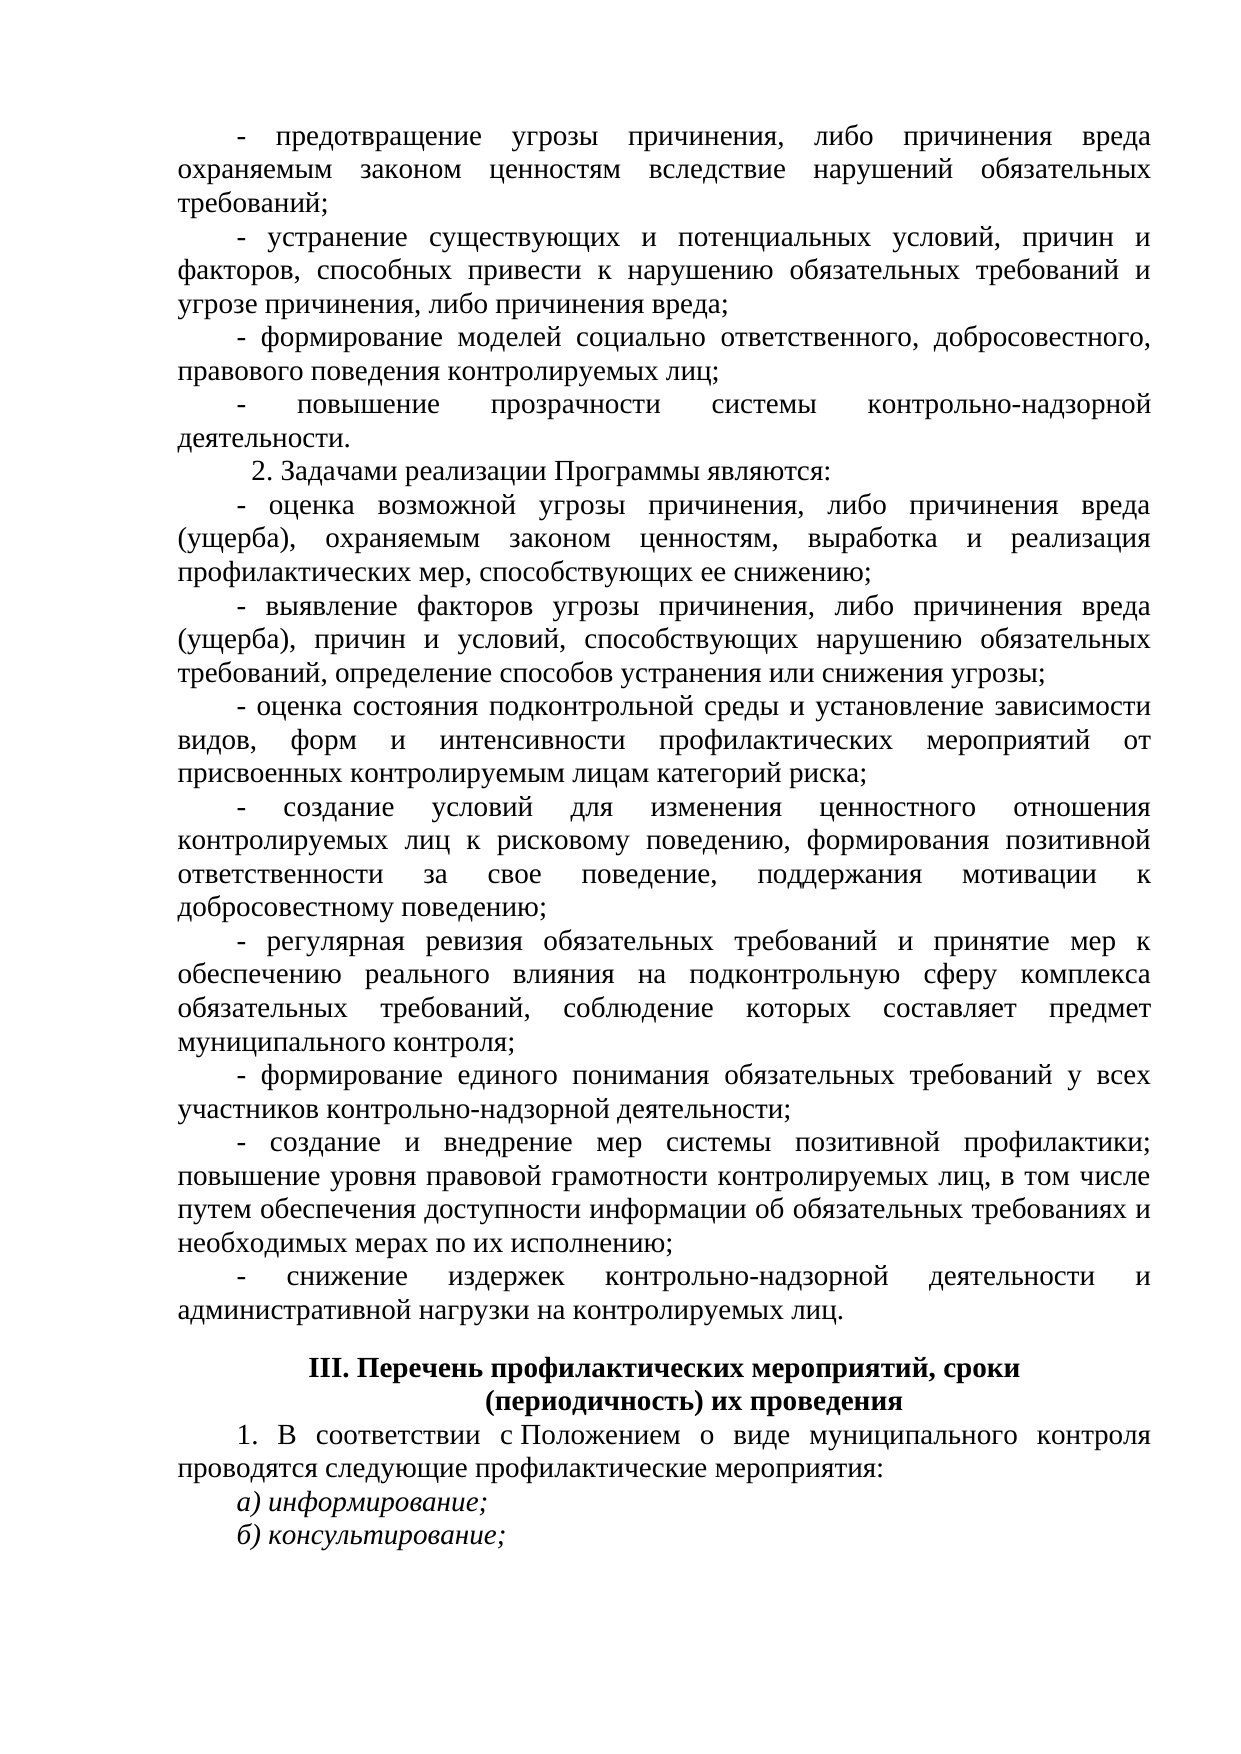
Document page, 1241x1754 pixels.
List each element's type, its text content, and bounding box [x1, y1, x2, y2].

text - создание и внедрение мер системы позитивной профилактики; повышение уровня правовой грамотности контролируемых лиц, в том числе путем обеспечения доступности информации об обязательных требованиях и необходимых мерах по их исполнению; [177, 1124, 1152, 1258]
text б) консультирование; [177, 1517, 1152, 1551]
text 2. Задачами реализации Программы являются: [177, 453, 1152, 487]
text - выявление факторов угрозы причинения, либо причинения вреда (ущерба), причин и условий, способствующих нарушению обязательных требований, определение способов устранения или снижения угрозы; [177, 588, 1152, 688]
text - формирование единого понимания обязательных требований у всех участников контрольно-надзорной деятельности; [177, 1057, 1152, 1124]
text а) информирование; [177, 1484, 1152, 1517]
text - оценка возможной угрозы причинения, либо причинения вреда (ущерба), охраняемым законом ценностям, выработка и реализация профилактических мер, способствующих ее снижению; [177, 487, 1152, 588]
text - снижение издержек контрольно-надзорной деятельности и административной нагрузки на контролируемых лиц. [177, 1258, 1152, 1326]
text - оценка состояния подконтрольной среды и установление зависимости видов, форм и интенсивности профилактических мероприятий от присвоенных контролируемым лицам категорий риска; [177, 688, 1152, 789]
text - создание условий для изменения ценностного отношения контролируемых лиц к рисковому поведению, формирования позитивной ответственности за свое поведение, поддержания мотивации к добросовестному поведению; [177, 789, 1152, 923]
text - регулярная ревизия обязательных требований и принятие мер к обеспечению реального влияния на подконтрольную сферу комплекса обязательных требований, соблюдение которых составляет предмет муниципального контроля; [177, 923, 1152, 1057]
text - предотвращение угрозы причинения, либо причинения вреда охраняемым законом ценностям вследствие нарушений обязательных требований; [177, 118, 1152, 219]
text - устранение существующих и потенциальных условий, причин и факторов, способных привести к нарушению обязательных требований и угрозе причинения, либо причинения вреда; [177, 219, 1152, 319]
text - формирование моделей социально ответственного, добросовестного, правового поведения контролируемых лиц; [177, 319, 1152, 386]
text - повышение прозрачности системы контрольно-надзорной деятельности. [177, 386, 1152, 453]
text (периодичность) их проведения [177, 1383, 1152, 1417]
text III. Перечень профилактических мероприятий, сроки [177, 1350, 1152, 1383]
text 1. В соответствии с Положением о виде муниципального контроля проводятся следующие профилактические мероприятия: [177, 1417, 1152, 1484]
